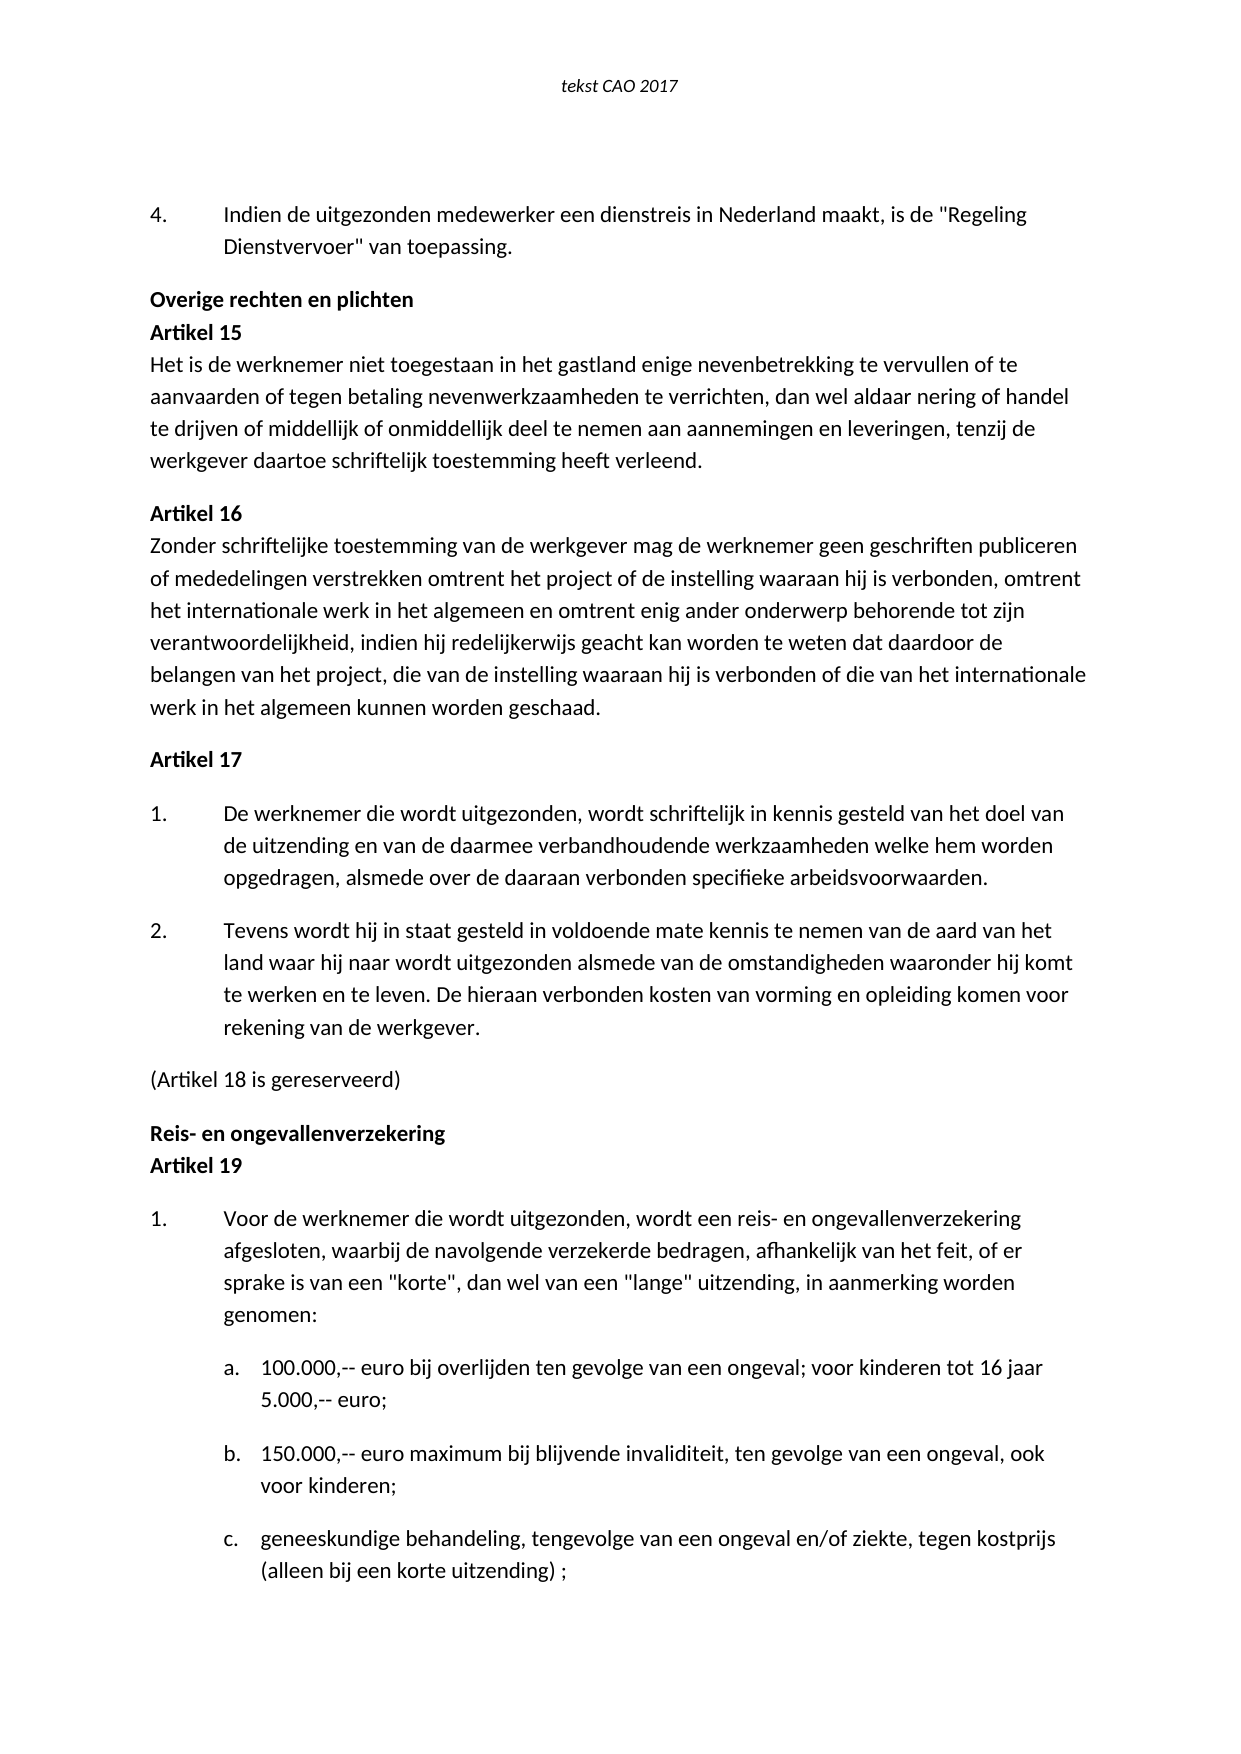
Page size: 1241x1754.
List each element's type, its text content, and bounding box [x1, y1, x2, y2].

text Artikel 16 Zonder schriftelijke toestemming van de werkgever mag de werknemer geen geschriften publiceren of mededelingen verstrekken omtrent het project of de instelling waaraan hij is verbonden, omtrent het internationale werk in het algemeen en omtrent enig ander onderwerp behorende tot zijn verantwoordelijkheid, indien hij redelijkerwijs geacht kan worden te weten dat daardoor de belangen van het project, die van de instelling waaraan hij is verbonden of die van het internationale werk in het algemeen kunnen worden geschaad. [150, 499, 1090, 721]
text a. 100.000,-- euro bij overlijden ten gevolge van een ongeval; voor kinderen tot 16 jaar 5.000,-- euro; [223, 1353, 1090, 1414]
text 2. Tevens wordt hij in staat gesteld in voldoende mate kennis te nemen van de aard van het land waar hij naar wordt uitgezonden alsmede van de omstandigheden waaronder hij komt te werken en te leven. De hieraan verbonden kosten van vorming en opleiding komen voor rekening van de werkgever. [150, 916, 1090, 1041]
text Reis- en ongevallenverzekering Artikel 19 [150, 1119, 1090, 1179]
list Indien de uitgezonden medewerker een dienstreis in Nederland maakt, is de "Regeling Dienstvervoer" van toepassing. [150, 200, 1090, 261]
text Artikel 17 [150, 746, 1090, 774]
text b. 150.000,-- euro maximum bij blijvende invaliditeit, ten gevolge van een ongeval, ook voor kinderen; [223, 1439, 1090, 1499]
text Overige rechten en plichten Artikel 15 Het is de werknemer niet toegestaan in het gastland enige nevenbetrekking te vervullen of te aanvaarden of tegen betaling nevenwerkzaamheden te verrichten, dan wel aldaar nering of handel te drijven of middellijk of onmiddellijk deel te nemen aan aannemingen en leveringen, tenzij de werkgever daartoe schriftelijk toestemming heeft verleend. [150, 286, 1090, 474]
text 1. De werknemer die wordt uitgezonden, wordt schriftelijk in kennis gesteld van het doel van de uitzending en van de daarmee verbandhoudende werkzaamheden welke hem worden opgedragen, alsmede over de daaraan verbonden specifieke arbeidsvoorwaarden. [150, 799, 1090, 891]
text (Artikel 18 is gereserveerd) [150, 1066, 1090, 1094]
text 1. Voor de werknemer die wordt uitgezonden, wordt een reis- en ongevallenverzekering afgesloten, waarbij de navolgende verzekerde bedragen, afhankelijk van het feit, of er sprake is van een "korte", dan wel van een "lange" uitzending, in aanmerking worden genomen: [150, 1204, 1090, 1328]
text c. geneeskundige behandeling, tengevolge van een ongeval en/of ziekte, tegen kostprijs (alleen bij een korte uitzending) ; [223, 1524, 1090, 1584]
